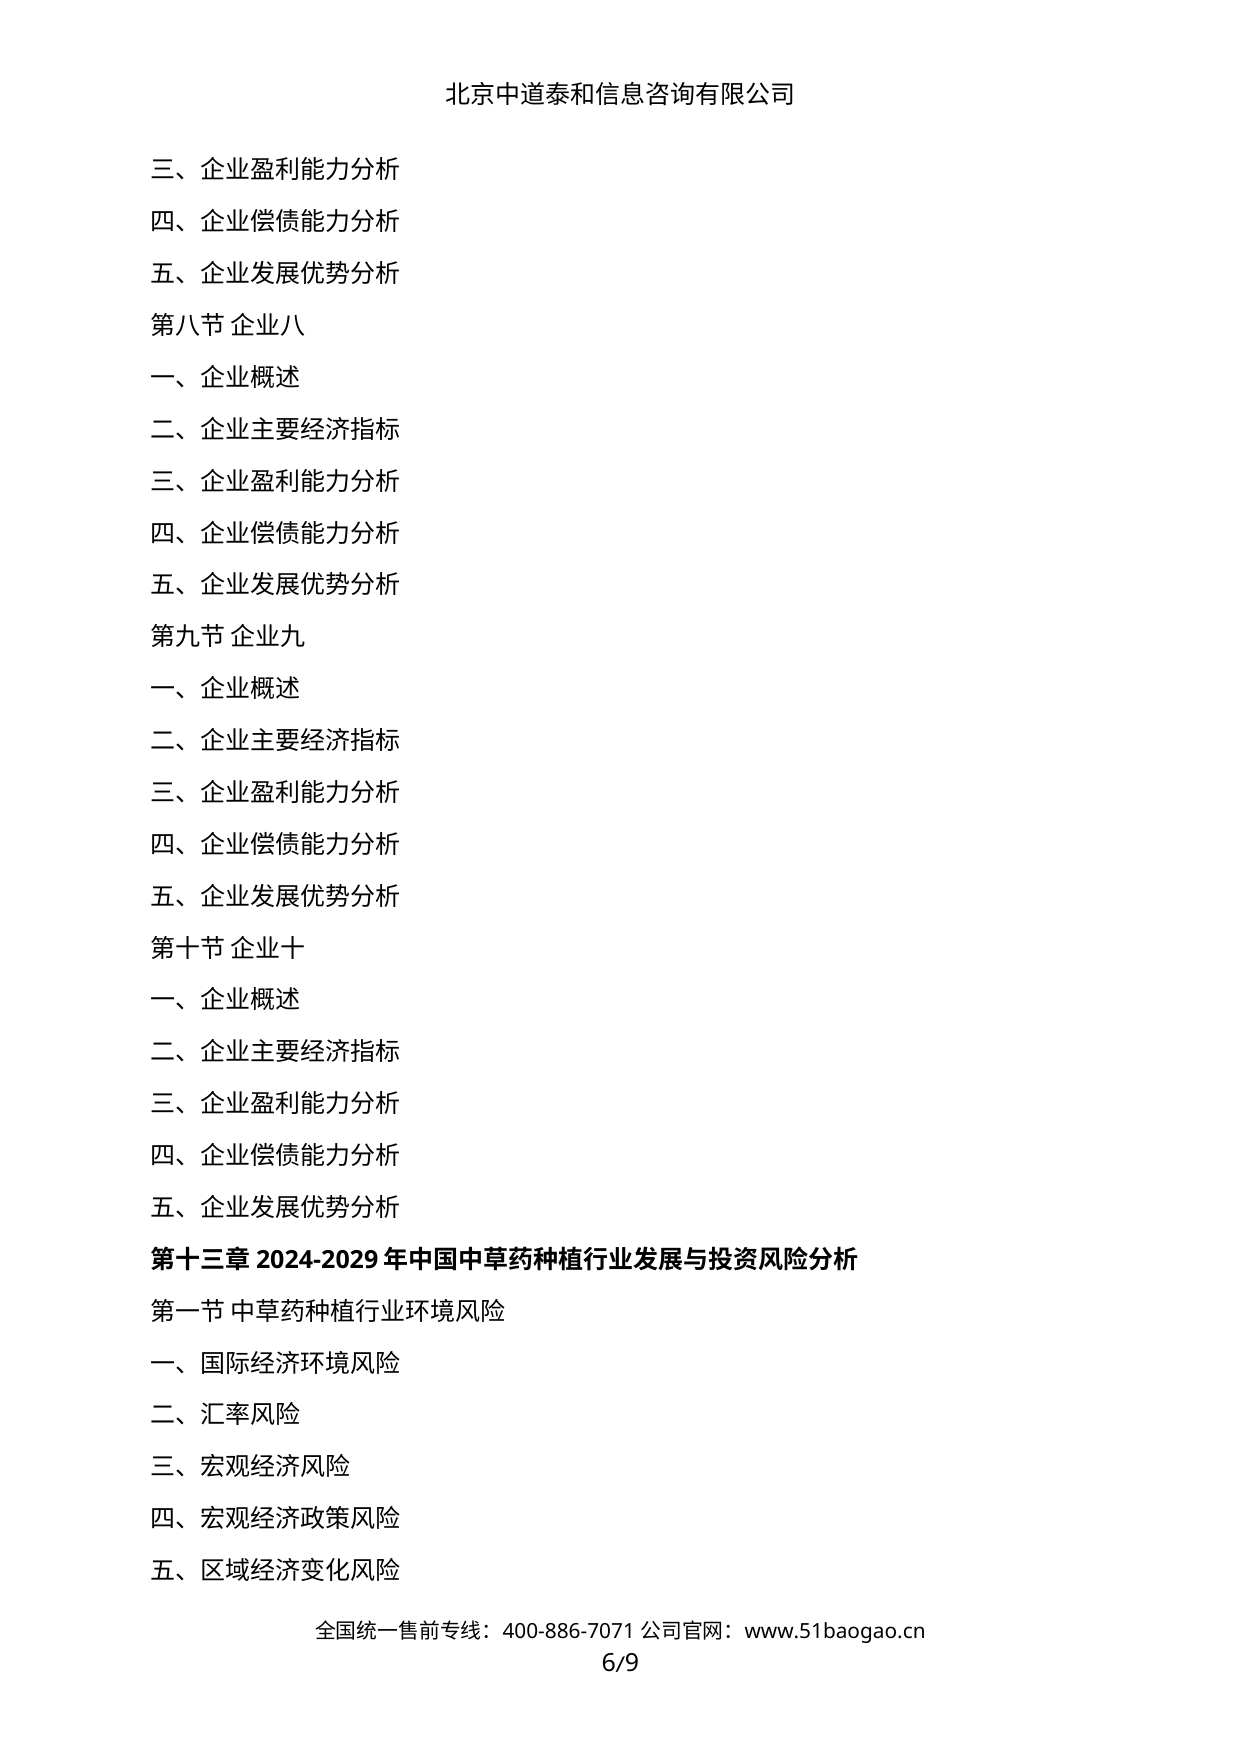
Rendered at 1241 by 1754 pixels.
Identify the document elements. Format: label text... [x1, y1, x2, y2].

text 三、企业盈利能力分析 [150, 1084, 1090, 1120]
text 第十三章 2024-2029年中国中草药种植行业发展与投资风险分析 [150, 1239, 1090, 1276]
text 一、国际经济环境风险 [150, 1343, 1090, 1379]
text 三、企业盈利能力分析 [150, 150, 1090, 186]
text 第九节 企业九 [150, 617, 1090, 653]
text 三、宏观经济风险 [150, 1447, 1090, 1483]
text 三、企业盈利能力分析 [150, 772, 1090, 809]
text 五、企业发展优势分析 [150, 876, 1090, 912]
text 一、企业概述 [150, 357, 1090, 394]
text 二、汇率风险 [150, 1395, 1090, 1431]
text 四、企业偿债能力分析 [150, 202, 1090, 238]
text 第十节 企业十 [150, 928, 1090, 964]
text 五、企业发展优势分析 [150, 254, 1090, 290]
text 四、企业偿债能力分析 [150, 1136, 1090, 1172]
text 四、企业偿债能力分析 [150, 513, 1090, 549]
text 五、企业发展优势分析 [150, 565, 1090, 601]
text 四、企业偿债能力分析 [150, 824, 1090, 861]
text 一、企业概述 [150, 980, 1090, 1016]
text 第八节 企业八 [150, 306, 1090, 342]
text 五、区域经济变化风险 [150, 1551, 1090, 1587]
text 三、企业盈利能力分析 [150, 461, 1090, 497]
text 二、企业主要经济指标 [150, 721, 1090, 757]
text 一、企业概述 [150, 669, 1090, 705]
text 二、企业主要经济指标 [150, 1032, 1090, 1068]
text 二、企业主要经济指标 [150, 409, 1090, 446]
text 五、企业发展优势分析 [150, 1187, 1090, 1224]
text 四、宏观经济政策风险 [150, 1499, 1090, 1535]
text 第一节 中草药种植行业环境风险 [150, 1291, 1090, 1327]
